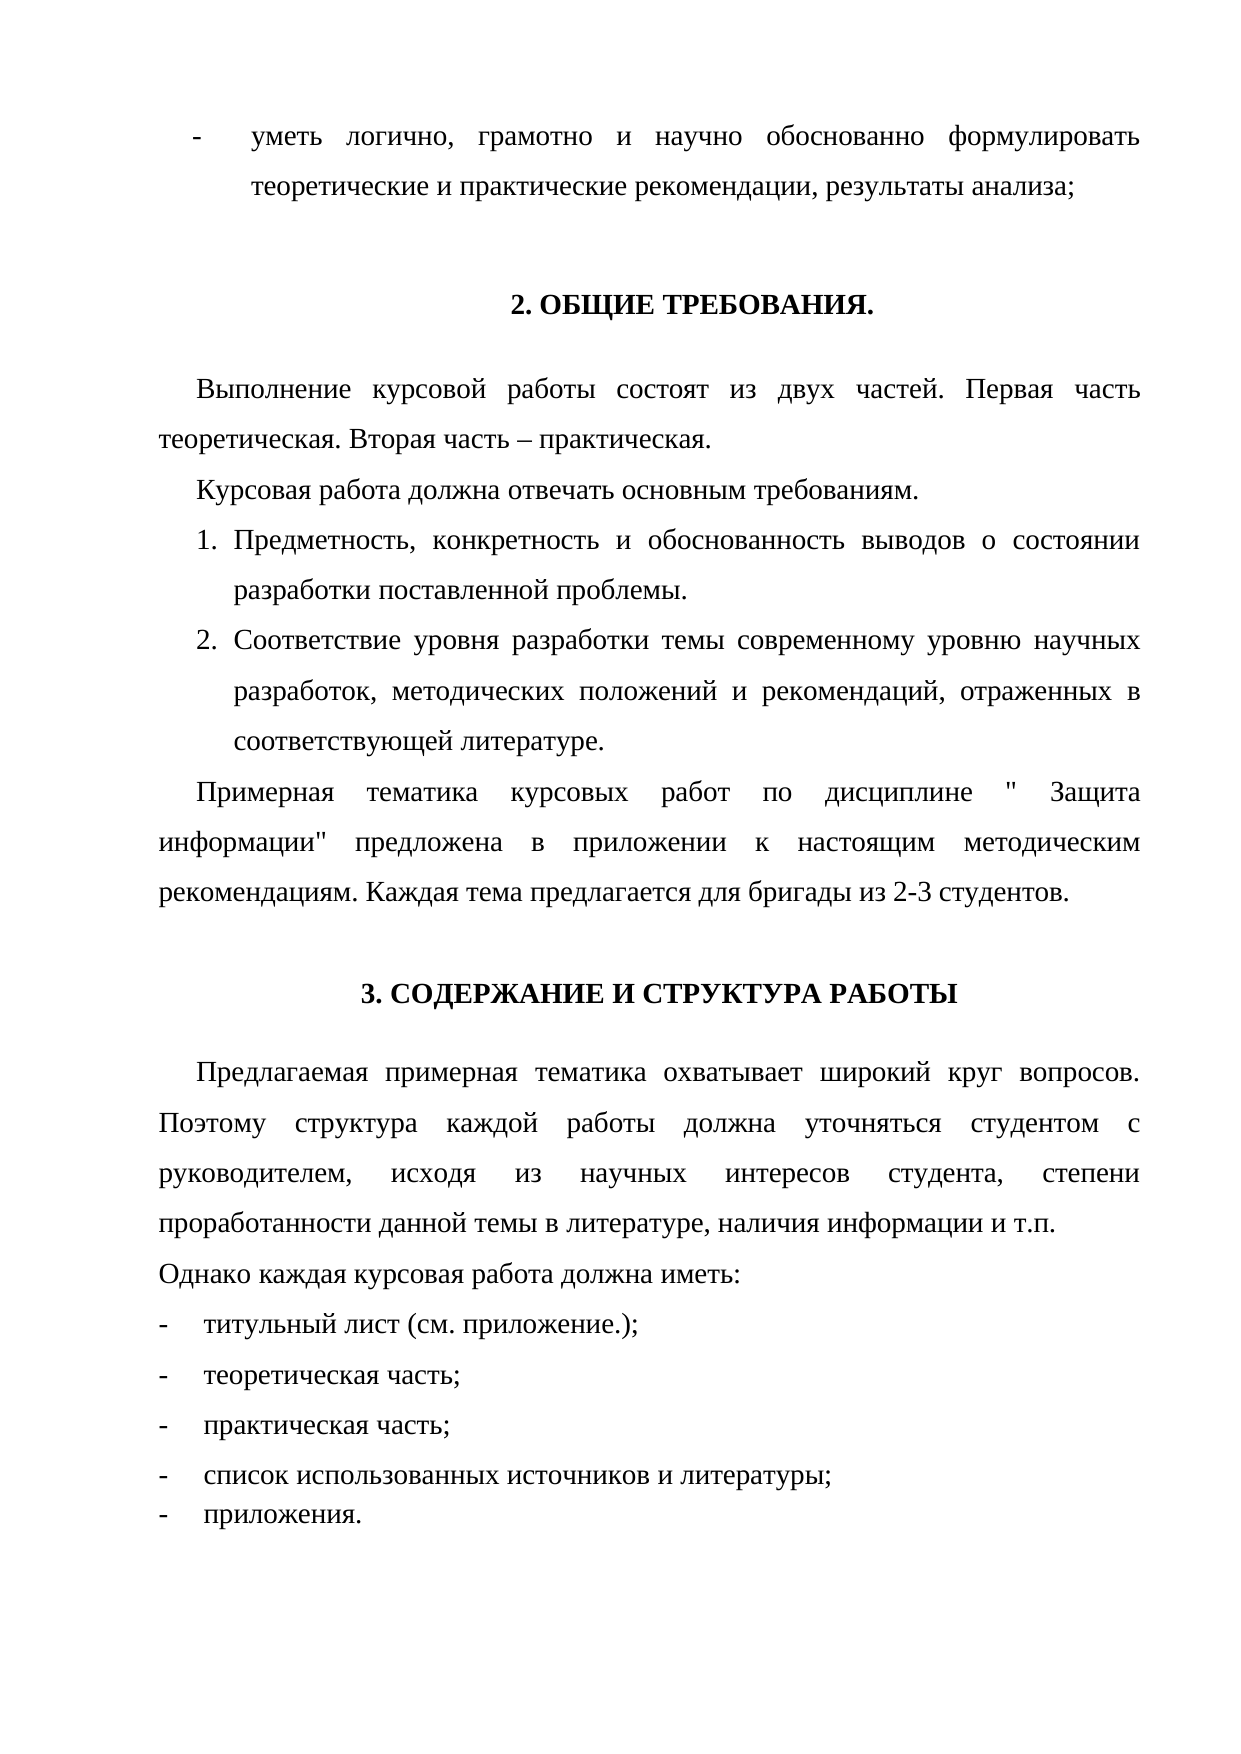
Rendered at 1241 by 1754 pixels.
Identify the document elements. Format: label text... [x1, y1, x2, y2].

text Курсовая работа должна отвечать основным требованиям. [196, 472, 1152, 505]
text Примерная тематика курсовых работ по дисциплине " Защита информации" предложена в приложении к настоящим методическим рекомендациям. Каждая тема предлагается для бригады из 2-3 студентов. [158, 774, 1141, 908]
list список использованных источников и литературы; [158, 1457, 1152, 1491]
text Выполнение курсовой работы состоят из двух частей. Первая часть теоретическая. Вторая часть – практическая. [158, 371, 1141, 455]
list практическая часть; [158, 1407, 1152, 1441]
list теоретическая часть; [158, 1357, 1152, 1391]
subtitle 3. СОДЕРЖАНИЕ И СТРУКТУРА РАБОТЫ [361, 976, 1152, 1009]
list приложения. [158, 1496, 1152, 1529]
list Соответствие уровня разработки темы современному уровню научных разработок, методических положений и рекомендаций, отраженных в соответствующей литературе. [196, 622, 1140, 757]
list титульный лист (см. приложение.); [158, 1307, 1152, 1340]
list Предметность, конкретность и обоснованность выводов о состоянии разработки поставленной проблемы. [196, 522, 1140, 605]
text Предлагаемая примерная тематика охватывает широкий круг вопросов. Поэтому структура каждой работы должна уточняться студентом с руководителем, исходя из научных интересов студента, степени проработанности данной темы в литературе, наличия информации и т.п. [158, 1054, 1140, 1239]
subtitle 2. ОБЩИЕ ТРЕБОВАНИЯ. [233, 287, 1152, 321]
list уметь логично, грамотно и научно обоснованно формулировать теоретические и практические рекомендации, результаты анализа; [192, 118, 1140, 202]
text Однако каждая курсовая работа должна иметь: [158, 1256, 1152, 1290]
